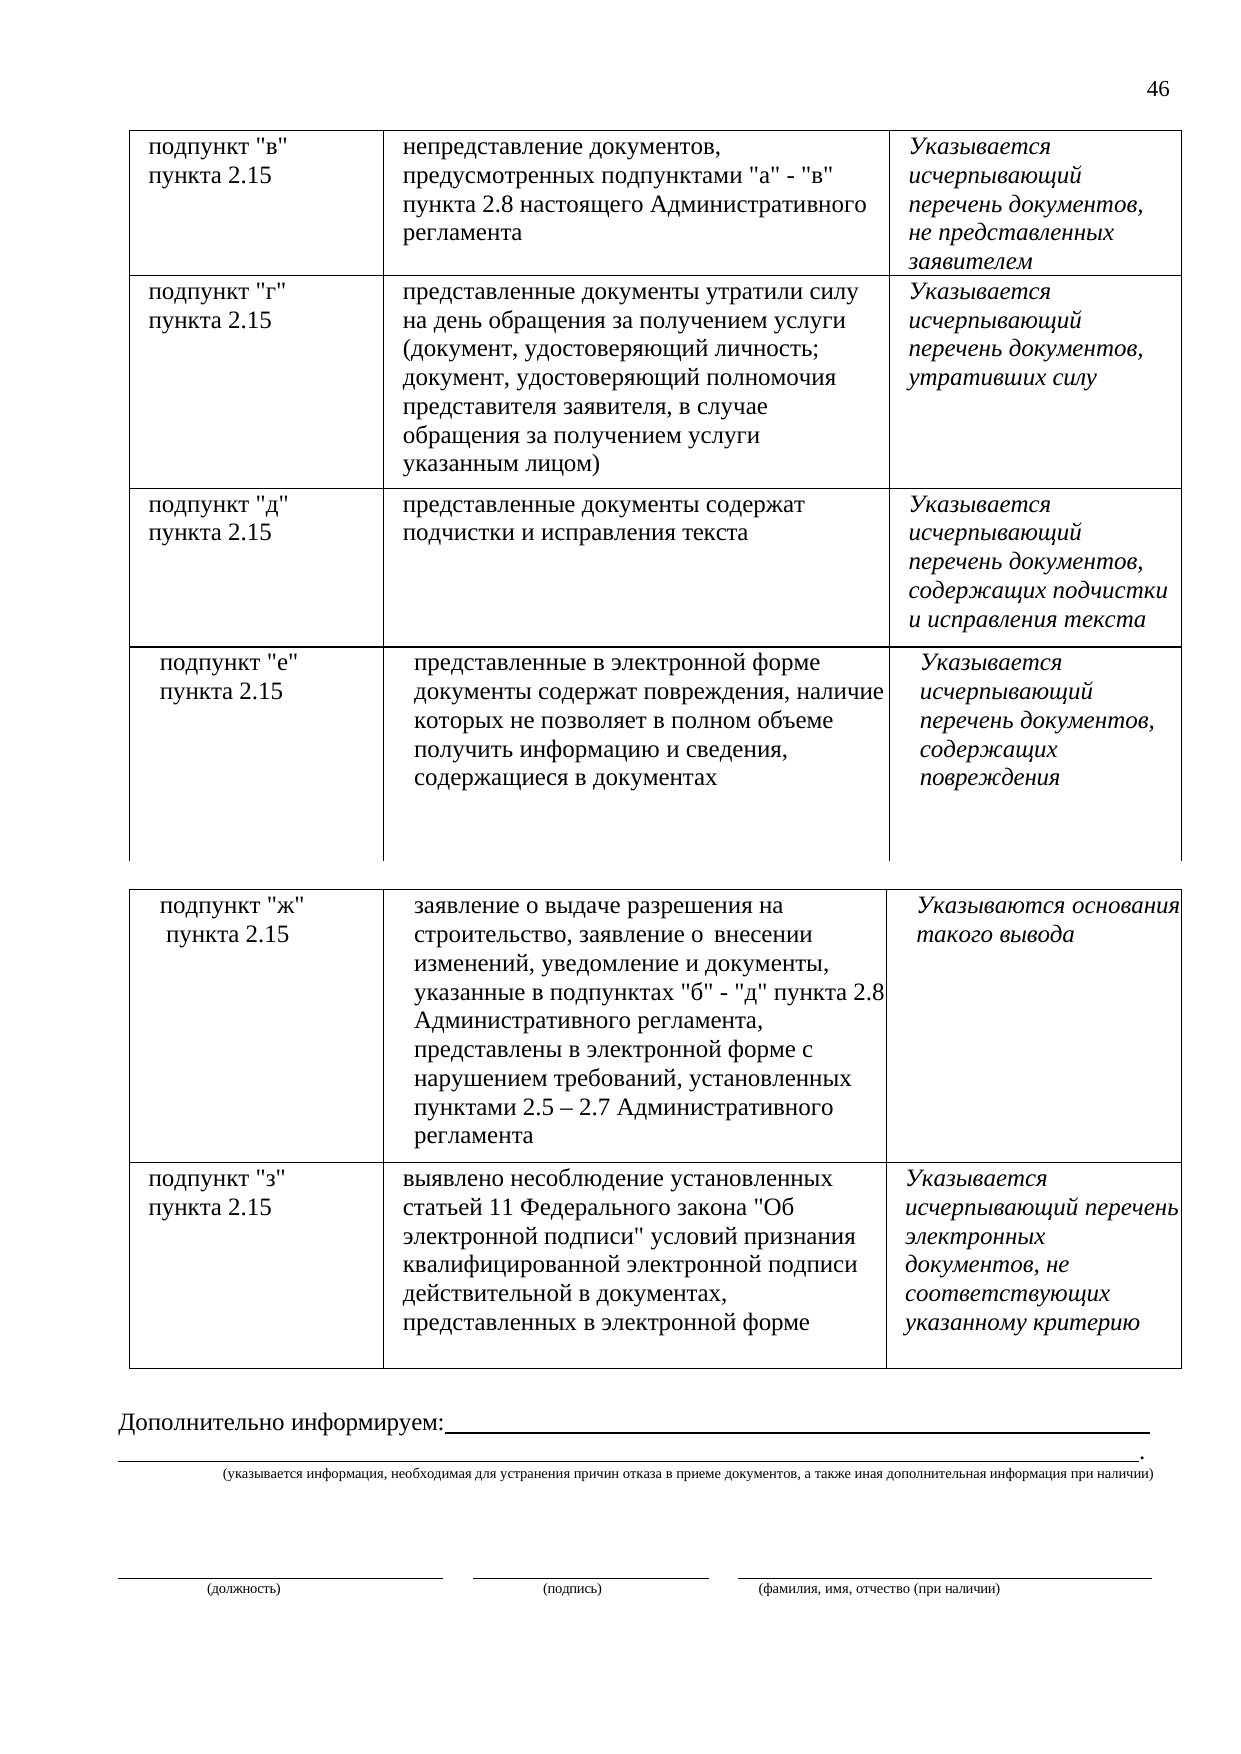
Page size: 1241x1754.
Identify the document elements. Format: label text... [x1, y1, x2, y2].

table_header непредставление документов, предусмотренных подпунктами "а" - "в" пункта 2.8 настоящего Административного регламента [384, 131, 889, 275]
table_cell Указывается исчерпывающий перечень документов, содержащих подчистки и исправления текста [890, 489, 1181, 646]
table_header заявление о выдаче разрешения на строительство, заявление о внесении изменений, уведомление и документы, указанные в подпунктах "б" - "д" пункта 2.8 Административного регламента, представлены в электронной форме с нарушением требований, установленных пунктами 2.5 – 2.7 Административного регламента [384, 890, 886, 1162]
table_cell представленные документы содержат подчистки и исправления текста [384, 489, 889, 646]
table_cell подпункт "е" пункта 2.15 [130, 648, 383, 861]
table_header Указываются основания такого вывода [887, 890, 1181, 1162]
table_cell Указывается исчерпывающий перечень электронных документов, не соответствующих указанному критерию [887, 1163, 1181, 1368]
table_cell подпункт "г" пункта 2.15 [130, 276, 383, 488]
table_header подпункт "в" пункта 2.15 [130, 131, 383, 275]
table_cell подпункт "з" пункта 2.15 [130, 1163, 383, 1368]
table_cell Указывается исчерпывающий перечень документов, содержащих повреждения [890, 648, 1181, 861]
table_cell представленные документы утратили силу на день обращения за получением услуги (документ, удостоверяющий личность; документ, удостоверяющий полномочия представителя заявителя, в случае обращения за получением услуги указанным лицом) [384, 276, 889, 488]
table_header Указывается исчерпывающий перечень документов, не представленных заявителем [890, 131, 1181, 275]
text Дополнительно информируем: [118, 1407, 1169, 1436]
text (должность) (подпись) (фамилия, имя, отчество (при наличии) [118, 1552, 1169, 1608]
table_header подпункт "ж" пункта 2.15 [130, 890, 383, 1162]
table_cell представленные в электронной форме документы содержат повреждения, наличие которых не позволяет в полном объеме получить информацию и сведения, содержащиеся в документах [384, 648, 889, 861]
table_cell выявлено несоблюдение установленных статьей 11 Федерального закона "Об электронной подписи" условий признания квалифицированной электронной подписи действительной в документах, представленных в электронной форме [384, 1163, 886, 1368]
table_cell подпункт "д" пункта 2.15 [130, 489, 383, 646]
text . [118, 1436, 1169, 1465]
text (указывается информация, необходимая для устранения причин отказа в приеме документов, а также иная дополнительная информация при наличии) [118, 1465, 1169, 1493]
table_cell Указывается исчерпывающий перечень документов, утративших силу [890, 276, 1181, 488]
